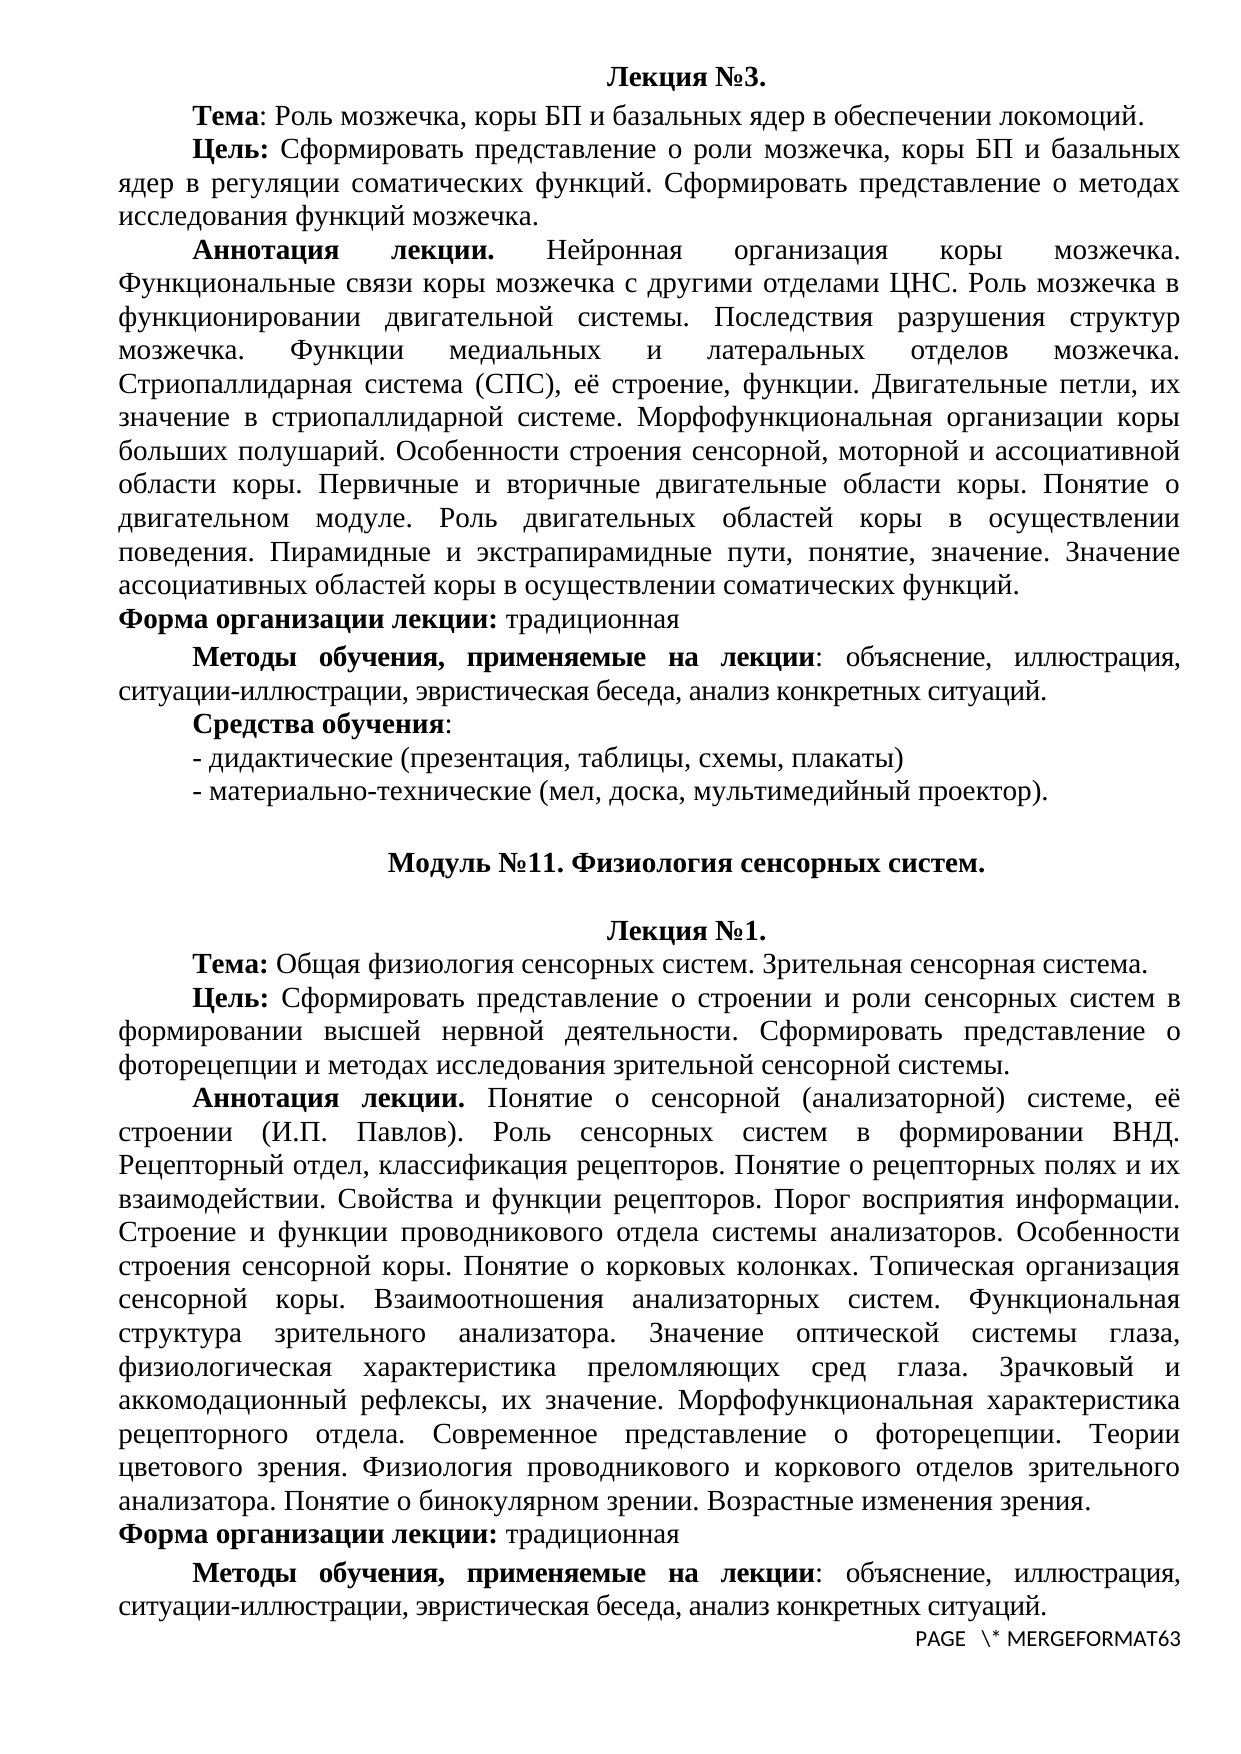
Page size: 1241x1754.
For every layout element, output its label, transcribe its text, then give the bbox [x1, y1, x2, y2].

text - материально-технические (мел, доска, мультимедийный проектор). [118, 773, 1181, 807]
text Цель: Сформировать представление о строении и роли сенсорных систем в формировании высшей нервной деятельности. Сформировать представление о фоторецепции и методах исследования зрительной сенсорной системы. [118, 980, 1181, 1080]
text Тема: Роль мозжечка, коры БП и базальных ядер в обеспечении локомоций. [118, 98, 1181, 131]
text Аннотация лекции. Нейронная организация коры мозжечка. Функциональные связи коры мозжечка с другими отделами ЦНС. Роль мозжечка в функционировании двигательной системы. Последствия разрушения структур мозжечка. Функции медиальных и латеральных отделов мозжечка. Стриопаллидарная система (СПС), её строение, функции. Двигательные петли, их значение в стриопаллидарной системе. Морфофункциональная организации коры больших полушарий. Особенности строения сенсорной, моторной и ассоциативной области коры. Первичные и вторичные двигательные области коры. Понятие о двигательном модуле. Роль двигательных областей коры в осуществлении поведения. Пирамидные и экстрапирамидные пути, понятие, значение. Значение ассоциативных областей коры в осуществлении соматических функций. [118, 232, 1181, 601]
text Аннотация лекции. Понятие о сенсорной (анализаторной) системе, её строении (И.П. Павлов). Роль сенсорных систем в формировании ВНД. Рецепторный отдел, классификация рецепторов. Понятие о рецепторных полях и их взаимодействии. Свойства и функции рецепторов. Порог восприятия информации. Строение и функции проводникового отдела системы анализаторов. Особенности строения сенсорной коры. Понятие о корковых колонках. Топическая организация сенсорной коры. Взаимоотношения анализаторных систем. Функциональная структура зрительного анализатора. Значение оптической системы глаза, физиологическая характеристика преломляющих сред глаза. Зрачковый и аккомодационный рефлексы, их значение. Морфофункциональная характеристика рецепторного отдела. Современное представление о фоторецепции. Теории цветового зрения. Физиология проводникового и коркового отделов зрительного анализатора. Понятие о бинокулярном зрении. Возрастные изменения зрения. [118, 1080, 1181, 1516]
text Форма организации лекции: традиционная [118, 601, 1181, 634]
text Цель: Сформировать представление о роли мозжечка, коры БП и базальных ядер в регуляции соматических функций. Сформировать представление о методах исследования функций мозжечка. [118, 131, 1181, 232]
text Средства обучения: [118, 706, 1181, 740]
text Форма организации лекции: традиционная [118, 1516, 1181, 1550]
text Методы обучения, применяемые на лекции: объяснение, иллюстрация, ситуации-иллюстрации, эвристическая беседа, анализ конкретных ситуаций. [118, 1555, 1181, 1622]
text Модуль №11. Физиология сенсорных систем. [118, 846, 1181, 879]
text - дидактические (презентация, таблицы, схемы, плакаты) [118, 740, 1181, 773]
text Методы обучения, применяемые на лекции: объяснение, иллюстрация, ситуации-иллюстрации, эвристическая беседа, анализ конкретных ситуаций. [118, 639, 1181, 706]
text Лекция №1. [118, 913, 1181, 946]
text Лекция №3. [118, 59, 1181, 93]
text Тема: Общая физиология сенсорных систем. Зрительная сенсорная система. [118, 946, 1181, 980]
